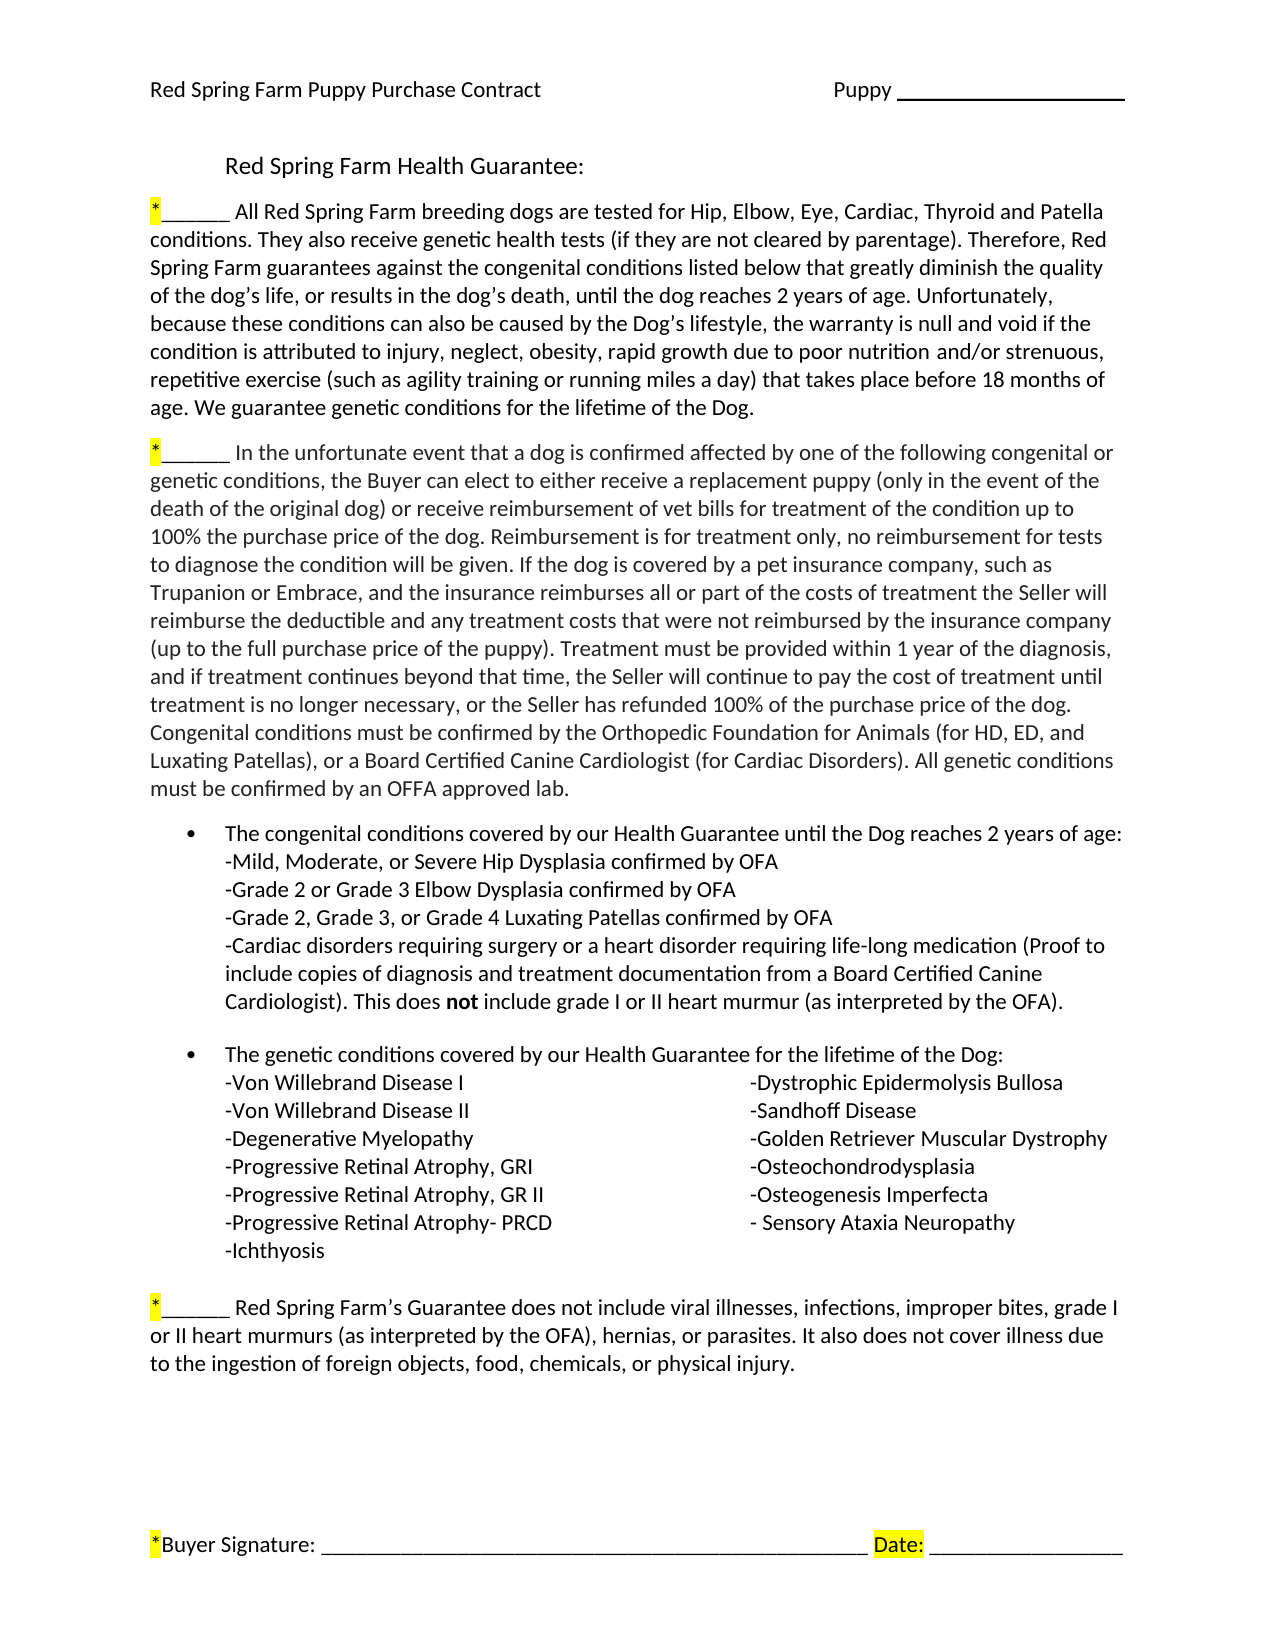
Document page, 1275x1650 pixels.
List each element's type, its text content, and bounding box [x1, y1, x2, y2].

text -Dystrophic Epidermolysis Bullosa [750, 1068, 1125, 1096]
text -Grade 2, Grade 3, or Grade 4 Luxating Patellas confirmed by OFA [150, 903, 1125, 931]
text *______ In the unfortunate event that a dog is confirmed affected by one of the following congenital or genetic conditions, the Buyer can elect to either receive a replacement puppy (only in the event of the death of the original dog) or receive reimbursement of vet bills for treatment of the condition up to 100% the purchase price of the dog. Reimbursement is for treatment only, no reimbursement for tests to diagnose the condition will be given. If the dog is covered by a pet insurance company, such as Trupanion or Embrace, and the insurance reimburses all or part of the costs of treatment the Seller will reimburse the deductible and any treatment costs that were not reimbursed by the insurance company (up to the full purchase price of the puppy). Treatment must be provided within 1 year of the diagnosis, and if treatment continues beyond that time, the Seller will continue to pay the cost of treatment until treatment is no longer necessary, or the Seller has refunded 100% of the purchase price of the dog. Congenital conditions must be confirmed by the Orthopedic Foundation for Animals (for HD, ED, and Luxating Patellas), or a Board Certified Canine Cardiologist (for Cardiac Disorders). All genetic conditions must be confirmed by an OFFA approved lab. [150, 438, 1125, 802]
text -Degenerative Myelopathy [150, 1124, 600, 1152]
text -Golden Retriever Muscular Dystrophy [750, 1124, 1125, 1152]
text *______ All Red Spring Farm breeding dogs are tested for Hip, Elbow, Eye, Cardiac, Thyroid and Patella conditions. They also receive genetic health tests (if they are not cleared by parentage). Therefore, Red Spring Farm guarantees against the congenital conditions listed below that greatly diminish the quality of the dog’s life, or results in the dog’s death, until the dog reaches 2 years of age. Unfortunately, because these conditions can also be caused by the Dog’s lifestyle, the warranty is null and void if the condition is attributed to injury, neglect, obesity, rapid growth due to poor nutrition and/or strenuous, repetitive exercise (such as agility training or running miles a day) that takes place before 18 months of age. We guarantee genetic conditions for the lifetime of the Dog. [150, 197, 1125, 421]
text -Von Willebrand Disease II [150, 1096, 600, 1124]
text Red Spring Farm Health Guarantee: [150, 150, 1125, 181]
text -Cardiac disorders requiring surgery or a heart disorder requiring life-long medication (Proof to include copies of diagnosis and treatment documentation from a Board Certified Canine Cardiologist). This does not include grade I or II heart murmur (as interpreted by the OFA). [225, 931, 1125, 1015]
text -Progressive Retinal Atrophy, GRI [150, 1152, 600, 1180]
text -Mild, Moderate, or Severe Hip Dysplasia confirmed by OFA [150, 847, 1125, 875]
list The genetic conditions covered by our Health Guarantee for the lifetime of the Dog: [187, 1040, 1125, 1068]
text -Osteogenesis Imperfecta [750, 1180, 1125, 1208]
text -Progressive Retinal Atrophy- PRCD [150, 1208, 600, 1236]
text -Sandhoff Disease [750, 1096, 1125, 1124]
text -Von Willebrand Disease I [150, 1068, 600, 1096]
text -Ichthyosis [225, 1236, 600, 1264]
text *______ Red Spring Farm’s Guarantee does not include viral illnesses, infections, improper bites, grade I or II heart murmurs (as interpreted by the OFA), hernias, or parasites. It also does not cover illness due to the ingestion of foreign objects, food, chemicals, or physical injury. [150, 1293, 1125, 1377]
text -Osteochondrodysplasia [750, 1152, 1125, 1180]
text -Progressive Retinal Atrophy, GR II [150, 1180, 600, 1208]
text -Grade 2 or Grade 3 Elbow Dysplasia confirmed by OFA [150, 875, 1125, 903]
list The congenital conditions covered by our Health Guarantee until the Dog reaches 2 years of age: [187, 819, 1125, 847]
text - Sensory Ataxia Neuropathy [750, 1208, 1125, 1236]
